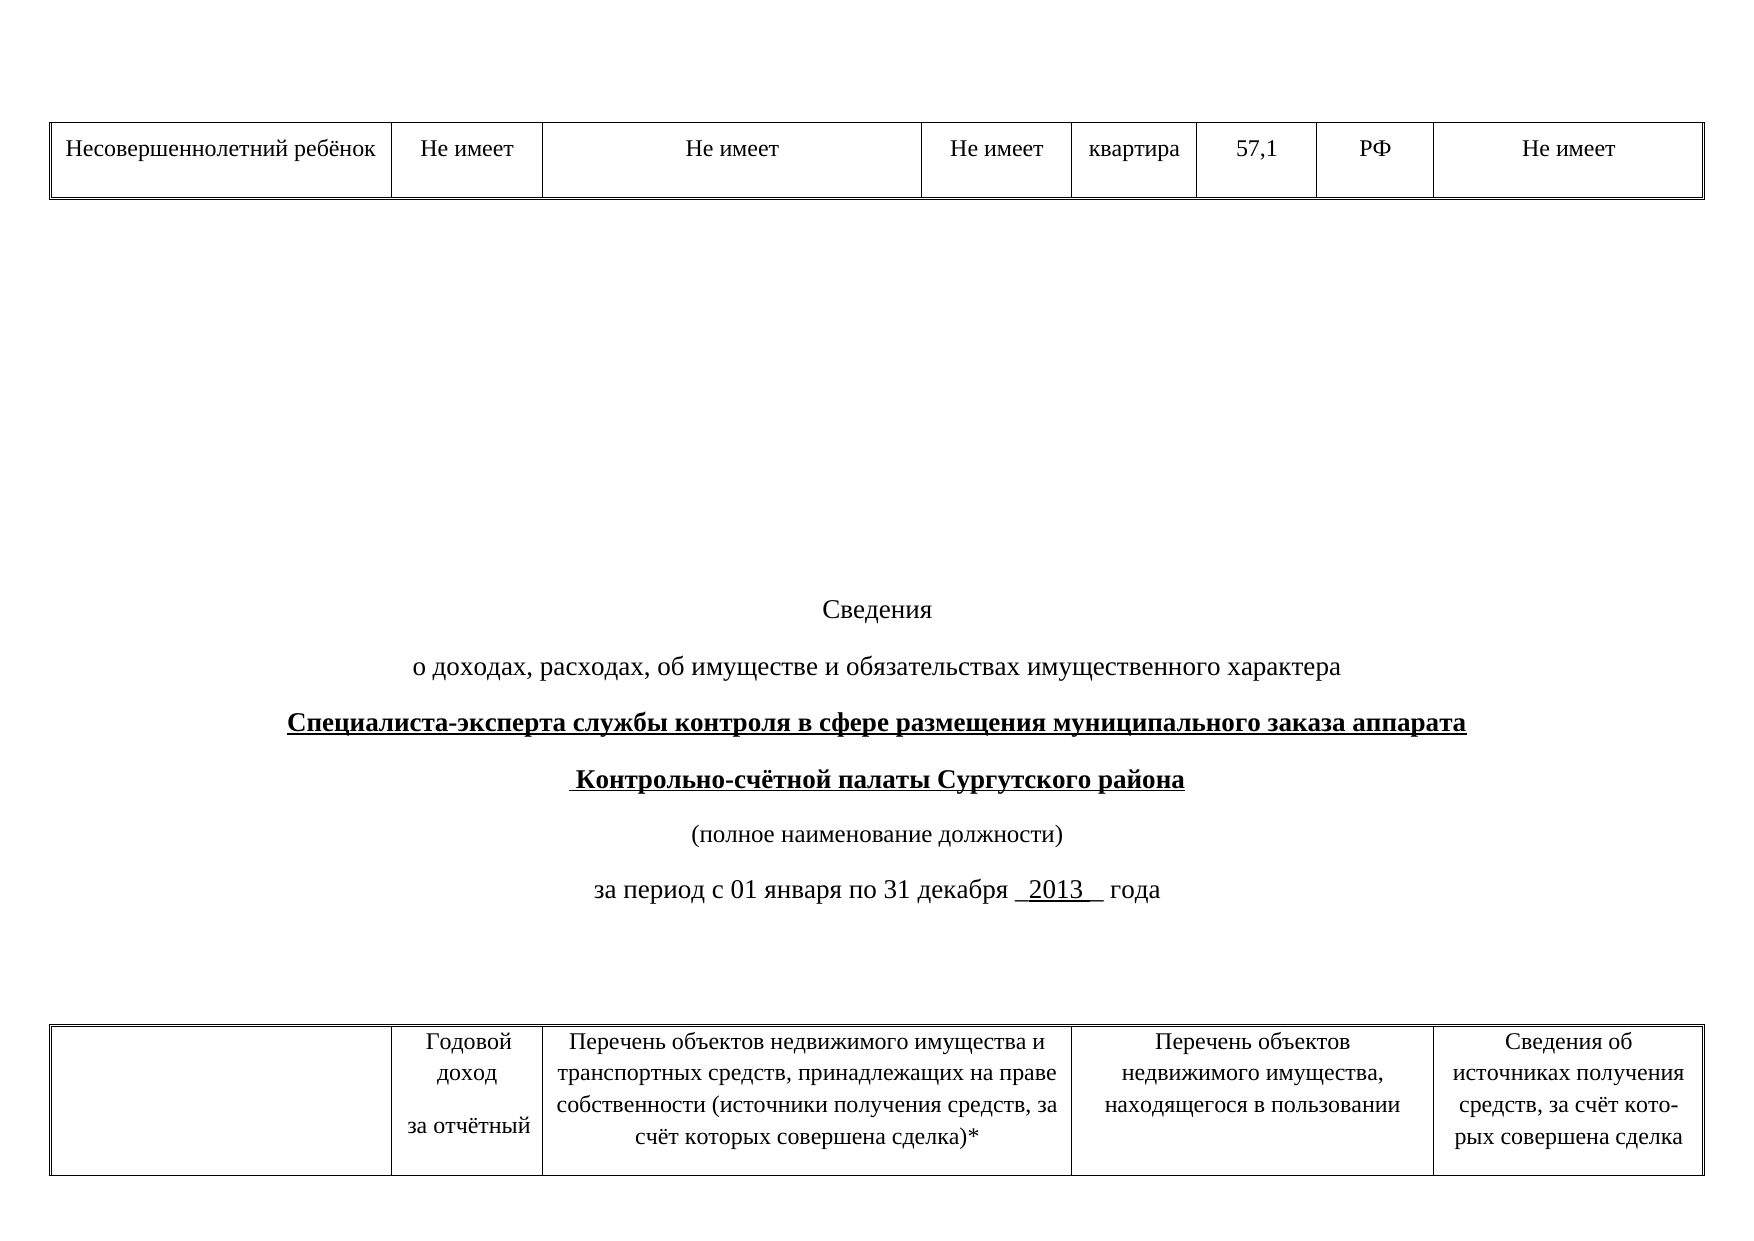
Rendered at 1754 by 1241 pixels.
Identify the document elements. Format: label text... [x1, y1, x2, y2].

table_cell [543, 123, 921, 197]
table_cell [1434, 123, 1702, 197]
text Контрольно-счётной палаты Сургутского района [59, 763, 1695, 794]
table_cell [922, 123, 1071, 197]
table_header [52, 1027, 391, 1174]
text (полное наименование должности) [59, 819, 1695, 848]
text о доходах, расходах, об имуществе и обязательствах имущественного характера [59, 650, 1695, 681]
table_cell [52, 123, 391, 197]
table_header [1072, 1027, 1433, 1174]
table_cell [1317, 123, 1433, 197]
text Специалиста-эксперта службы контроля в сфере размещения муниципального заказа аппарата [59, 706, 1695, 737]
text Сведения [59, 593, 1695, 624]
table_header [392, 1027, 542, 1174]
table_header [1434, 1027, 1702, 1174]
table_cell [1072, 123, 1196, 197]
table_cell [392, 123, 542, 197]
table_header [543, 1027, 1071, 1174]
text за период с 01 января по 31 декабря _2013 _ года [59, 873, 1695, 904]
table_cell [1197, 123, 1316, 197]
